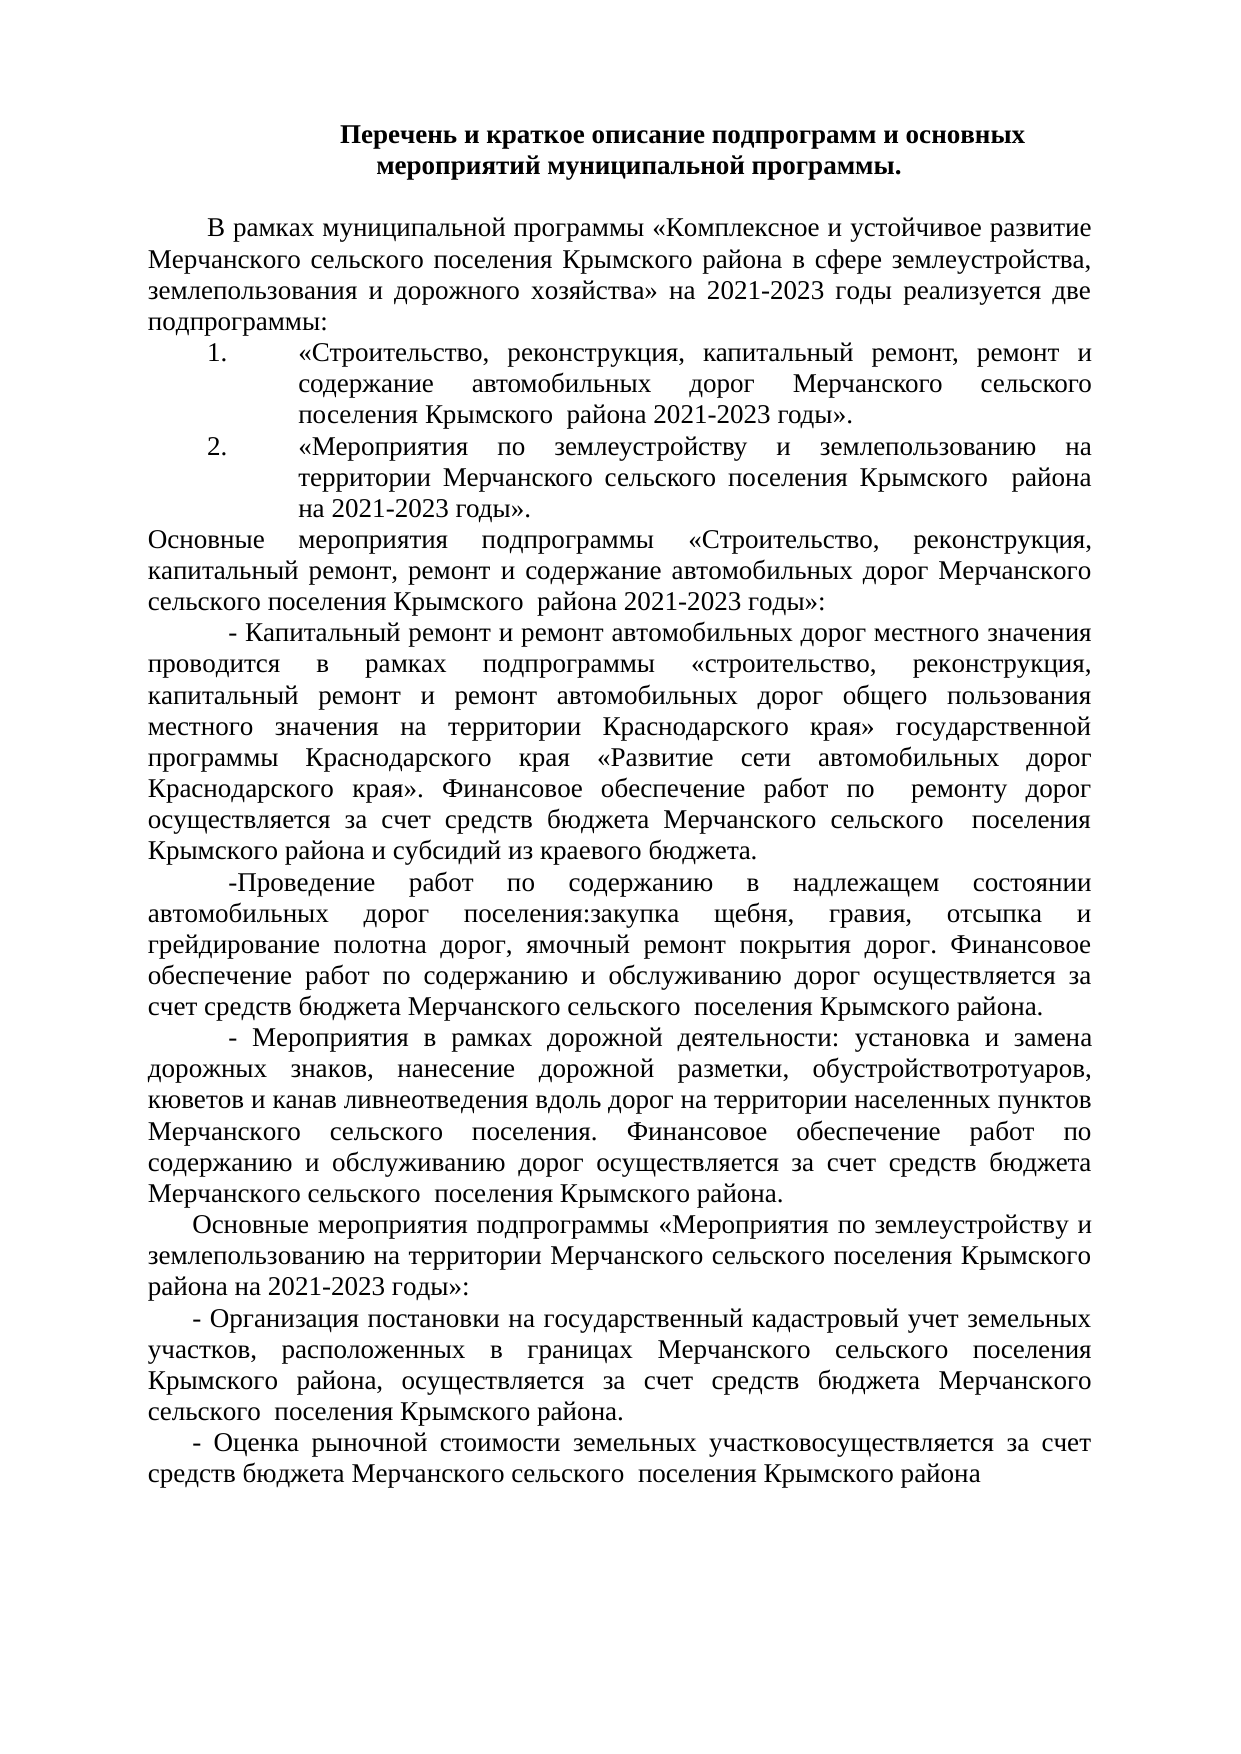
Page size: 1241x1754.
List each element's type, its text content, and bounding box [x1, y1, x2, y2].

text - Оценка рыночной стоимости земельных участковосуществляется за счет средств бюджета Мерчанского сельского поселения Крымского района [148, 1426, 1092, 1488]
text В рамках муниципальной программы «Комплексное и устойчивое развитие Мерчанского сельского поселения Крымского района в сфере землеустройства, землепользования и дорожного хозяйства» на 2021-2023 годы реализуется две подпрограммы: [148, 212, 1092, 336]
text Основные мероприятия подпрограммы «Мероприятия по землеустройству и землепользованию на территории Мерчанского сельского поселения Крымского района на 2021-2023 годы»: [148, 1208, 1092, 1302]
text -Проведение работ по содержанию в надлежащем состоянии автомобильных дорог поселения:закупка щебня, гравия, отсыпка и грейдирование полотна дорог, ямочный ремонт покрытия дорог. Финансовое обеспечение работ по содержанию и обслуживанию дорог осуществляется за счет средств бюджета Мерчанского сельского поселения Крымского района. [148, 866, 1092, 1021]
list «Строительство, реконструкция, капитальный ремонт, ремонт и содержание автомобильных дорог Мерчанского сельского поселения Крымского района 2021-2023 годы». [207, 336, 1092, 429]
text Перечень и краткое описание подпрограмм и основных мероприятий муниципальной программы. [185, 118, 1092, 180]
text Основные мероприятия подпрограммы «Строительство, реконструкция, капитальный ремонт, ремонт и содержание автомобильных дорог Мерчанского сельского поселения Крымского района 2021-2023 годы»: [148, 523, 1092, 616]
text - Мероприятия в рамках дорожной деятельности: установка и замена дорожных знаков, нанесение дорожной разметки, обустройствотротуаров, кюветов и канав ливнеотведения вдоль дорог на территории населенных пунктов Мерчанского сельского поселения. Финансовое обеспечение работ по содержанию и обслуживанию дорог осуществляется за счет средств бюджета Мерчанского сельского поселения Крымского района. [148, 1021, 1092, 1208]
list «Мероприятия по землеустройству и землепользованию на территории Мерчанского сельского поселения Крымского района на 2021-2023 годы». [207, 429, 1092, 523]
text - Капитальный ремонт и ремонт автомобильных дорог местного значения проводится в рамках подпрограммы «строительство, реконструкция, капитальный ремонт и ремонт автомобильных дорог общего пользования местного значения на территории Краснодарского края» государственной программы Краснодарского края «Развитие сети автомобильных дорог Краснодарского края». Финансовое обеспечение работ по ремонту дорог осуществляется за счет средств бюджета Мерчанского сельского поселения Крымского района и субсидий из краевого бюджета. [148, 616, 1092, 866]
text - Организация постановки на государственный кадастровый учет земельных участков, расположенных в границах Мерчанского сельского поселения Крымского района, осуществляется за счет средств бюджета Мерчанского сельского поселения Крымского района. [148, 1302, 1092, 1426]
